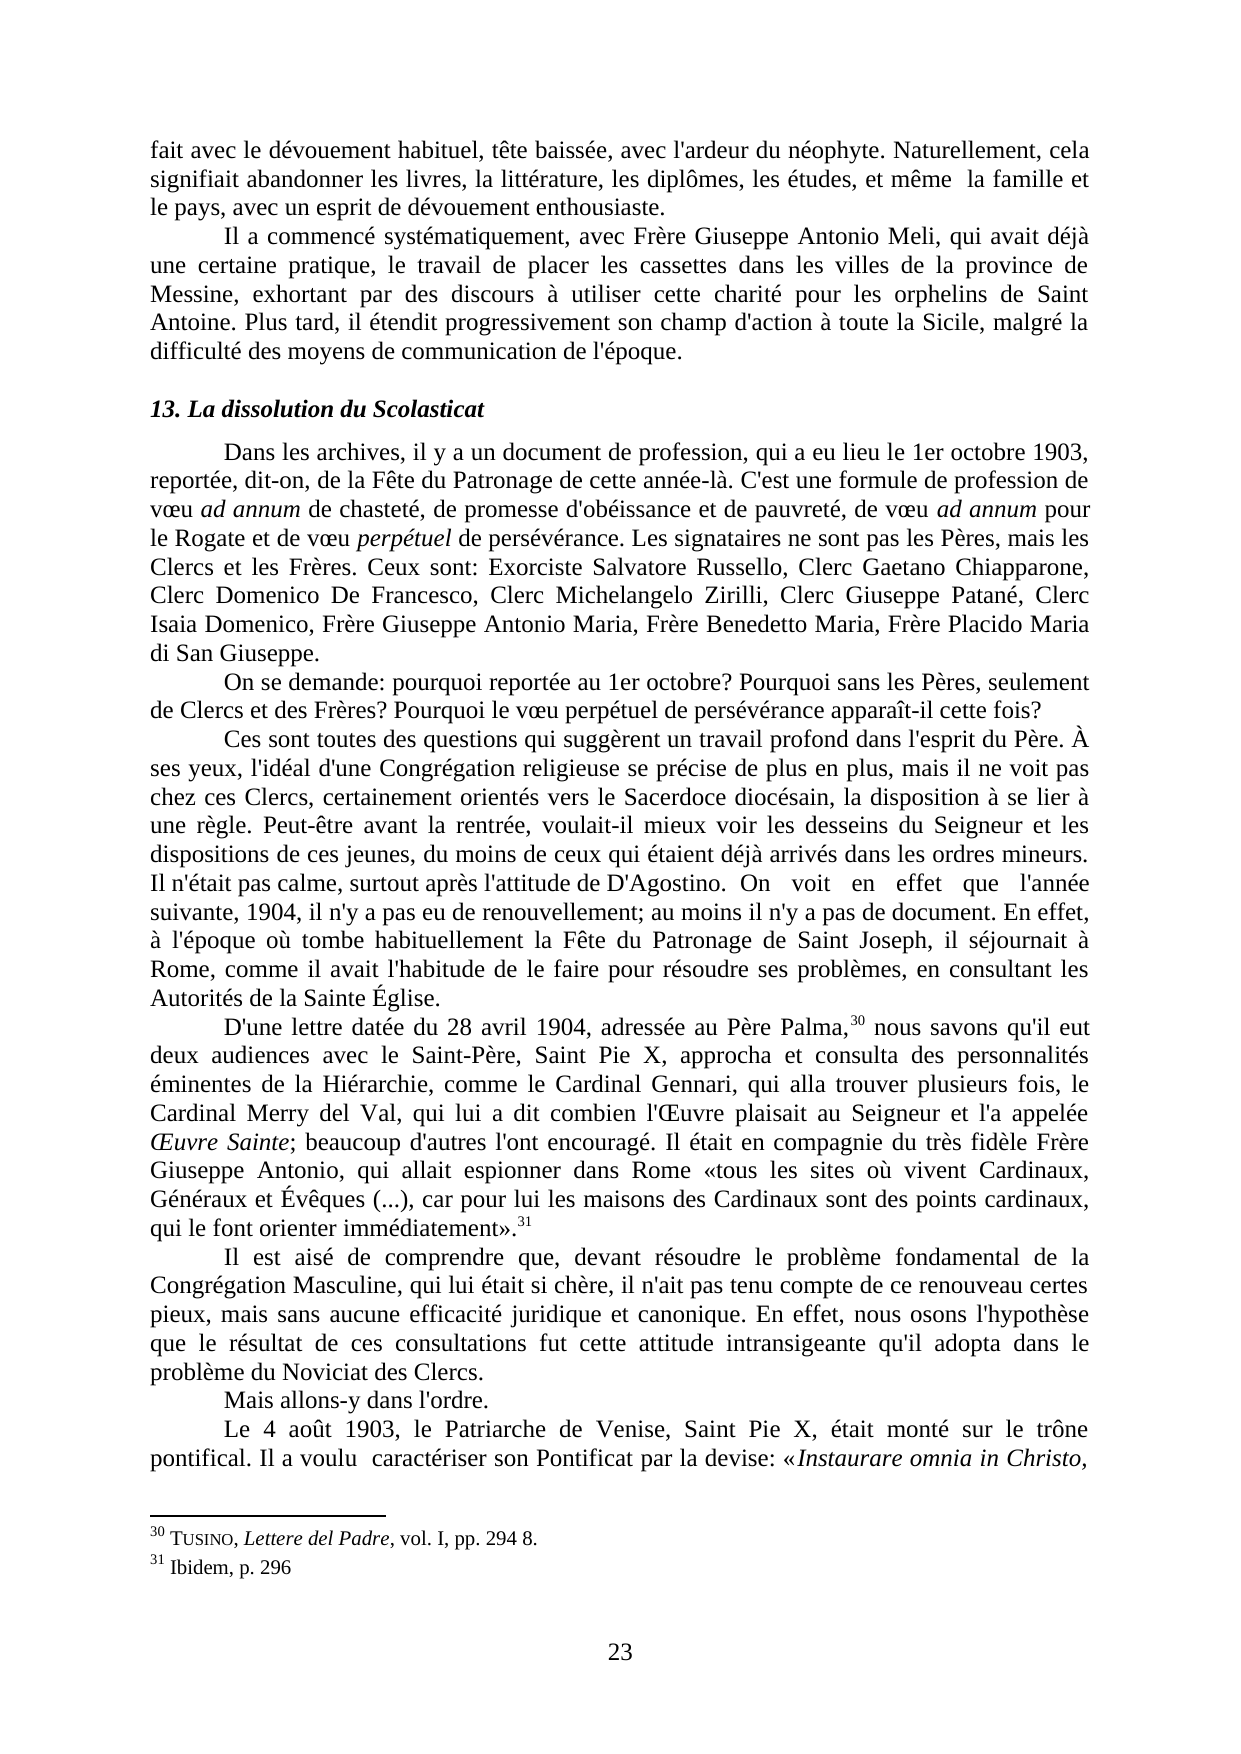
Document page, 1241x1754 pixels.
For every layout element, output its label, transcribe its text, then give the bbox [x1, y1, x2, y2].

text 13. La dissolution du Scolasticat [150, 394, 1090, 422]
text Dans les archives, il y a un document de profession, qui a eu lieu le 1er octobre 1903, reportée, dit-on, de la Fête du Patronage de cette année-là. C'est une formule de profession de vœu ad annum de chasteté, de promesse d'obéissance et de pauvreté, de vœu ad annum pour le Rogate et de vœu perpétuel de persévérance. Les signataires ne sont pas les Pères, mais les Clercs et les Frères. Ceux sont: Exorciste Salvatore Russello, Clerc Gaetano Chiapparone, Clerc Domenico De Francesco, Clerc Michelangelo Zirilli, Clerc Giuseppe Patané, Clerc Isaia Domenico, Frère Giuseppe Antonio Maria, Frère Benedetto Maria, Frère Placido Maria di San Giuseppe. [150, 437, 1090, 667]
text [150, 1414, 1090, 1472]
text D'une lettre datée du 28 avril 1904, adressée au Père Palma, nous savons qu'il eut deux audiences avec le Saint-Père, Saint Pie X, approcha et consulta des personnalités éminentes de la Hiérarchie, comme le Cardinal Gennari, qui alla trouver plusieurs fois, le Cardinal Merry del Val, qui lui a dit combien l'Œuvre plaisait au Seigneur et l'a appelée Œuvre Sainte; beaucoup d'autres l'ont encouragé. Il était en compagnie du très fidèle Frère Giuseppe Antonio, qui allait espionner dans Rome «tous les sites où vivent Cardinaux, Généraux et Évêques (...), car pour lui les maisons des Cardinaux sont des points cardinaux, qui le font orienter immédiatement». [150, 1012, 1090, 1242]
text Ces sont toutes des questions qui suggèrent un travail profond dans l'esprit du Père. À ses yeux, l'idéal d'une Congrégation religieuse se précise de plus en plus, mais il ne voit pas chez ces Clercs, certainement orientés vers le Sacerdoce diocésain, la disposition à se lier à une règle. Peut-être avant la rentrée, voulait-il mieux voir les desseins du Seigneur et les dispositions de ces jeunes, du moins de ceux qui étaient déjà arrivés dans les ordres mineurs. Il n'était pas calme, surtout après l'attitude de D'Agostino. On voit en effet que l'année suivante, 1904, il n'y a pas eu de renouvellement; au moins il n'y a pas de document. En effet, à l'époque où tombe habituellement la Fête du Patronage de Saint Joseph, il séjournait à Rome, comme il avait l'habitude de le faire pour résoudre ses problèmes, en consultant les Autorités de la Sainte Église. [150, 724, 1090, 1012]
text Mais allons-y dans l'ordre. [150, 1386, 1090, 1414]
text Il a commencé systématiquement, avec Frère Giuseppe Antonio Meli, qui avait déjà une certaine pratique, le travail de placer les cassettes dans les villes de la province de Messine, exhortant par des discours à utiliser cette charité pour les orphelins de Saint Antoine. Plus tard, il étendit progressivement son champ d'action à toute la Sicile, malgré la difficulté des moyens de communication de l'époque. [150, 221, 1090, 365]
text Il est aisé de comprendre que, devant résoudre le problème fondamental de la Congrégation Masculine, qui lui était si chère, il n'ait pas tenu compte de ce renouveau certes pieux, mais sans aucune efficacité juridique et canonique. En effet, nous osons l'hypothèse que le résultat de ces consultations fut cette attitude intransigeante qu'il adopta dans le problème du Noviciat des Clercs. [150, 1242, 1090, 1386]
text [150, 135, 1090, 221]
text On se demande: pourquoi reportée au 1er octobre? Pourquoi sans les Pères, seulement de Clercs et des Frères? Pourquoi le vœu perpétuel de persévérance apparaît-il cette fois? [150, 667, 1090, 724]
